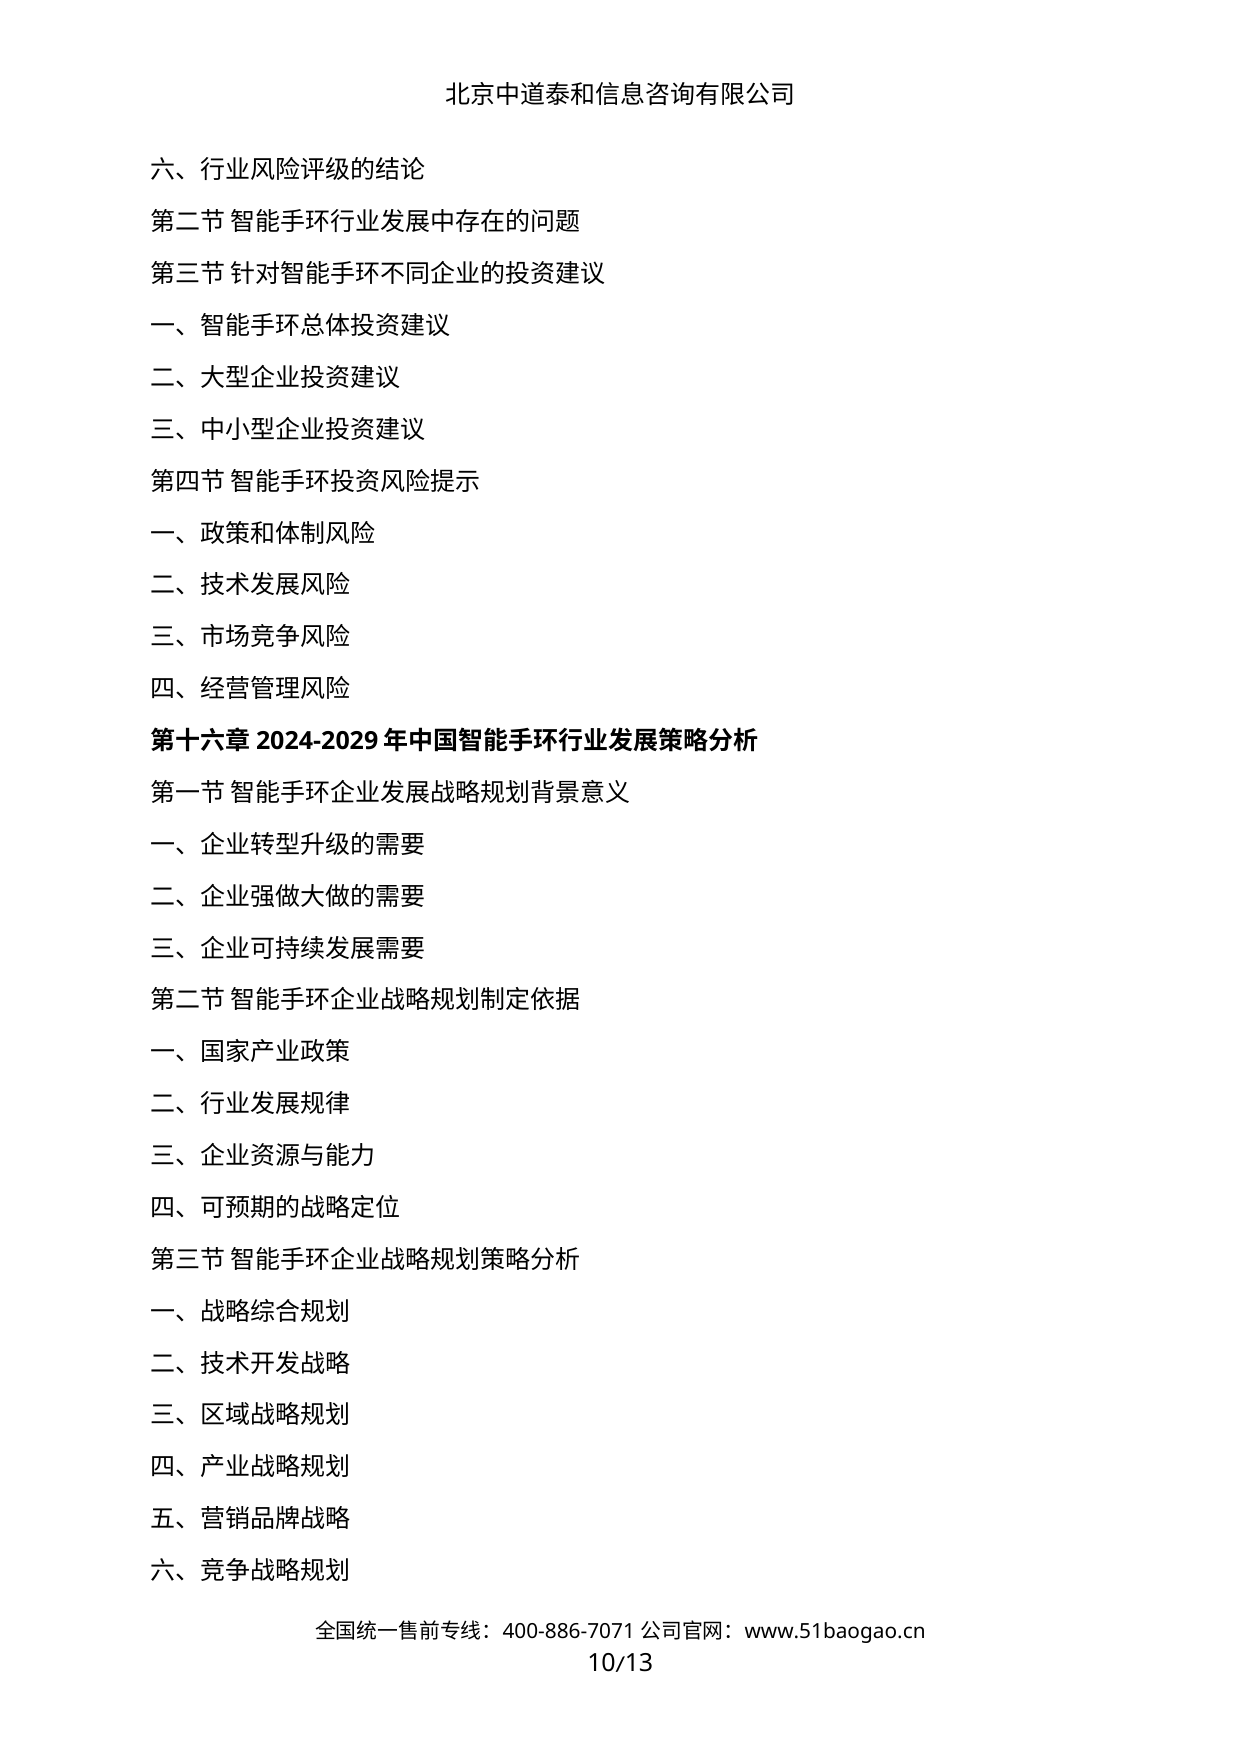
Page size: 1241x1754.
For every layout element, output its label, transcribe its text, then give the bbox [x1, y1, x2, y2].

text 一、智能手环总体投资建议 [150, 306, 1090, 342]
text 五、营销品牌战略 [150, 1499, 1090, 1535]
text 二、技术开发战略 [150, 1343, 1090, 1379]
text 一、政策和体制风险 [150, 513, 1090, 549]
text 四、可预期的战略定位 [150, 1187, 1090, 1224]
text 六、竞争战略规划 [150, 1551, 1090, 1587]
text 二、企业强做大做的需要 [150, 876, 1090, 912]
text 第三节 智能手环企业战略规划策略分析 [150, 1239, 1090, 1276]
text 第四节 智能手环投资风险提示 [150, 461, 1090, 497]
text 二、行业发展规律 [150, 1084, 1090, 1120]
text 四、产业战略规划 [150, 1447, 1090, 1483]
text 一、企业转型升级的需要 [150, 824, 1090, 861]
text 第二节 智能手环企业战略规划制定依据 [150, 980, 1090, 1016]
text 三、市场竞争风险 [150, 617, 1090, 653]
text 三、中小型企业投资建议 [150, 409, 1090, 446]
text 一、战略综合规划 [150, 1291, 1090, 1327]
text 第十六章 2024-2029年中国智能手环行业发展策略分析 [150, 721, 1090, 757]
text 四、经营管理风险 [150, 669, 1090, 705]
text 三、企业可持续发展需要 [150, 928, 1090, 964]
text 第三节 针对智能手环不同企业的投资建议 [150, 254, 1090, 290]
text 第二节 智能手环行业发展中存在的问题 [150, 202, 1090, 238]
text 一、国家产业政策 [150, 1032, 1090, 1068]
text 二、技术发展风险 [150, 565, 1090, 601]
text 第一节 智能手环企业发展战略规划背景意义 [150, 772, 1090, 809]
text 三、区域战略规划 [150, 1395, 1090, 1431]
text 六、行业风险评级的结论 [150, 150, 1090, 186]
text 二、大型企业投资建议 [150, 357, 1090, 394]
text 三、企业资源与能力 [150, 1136, 1090, 1172]
